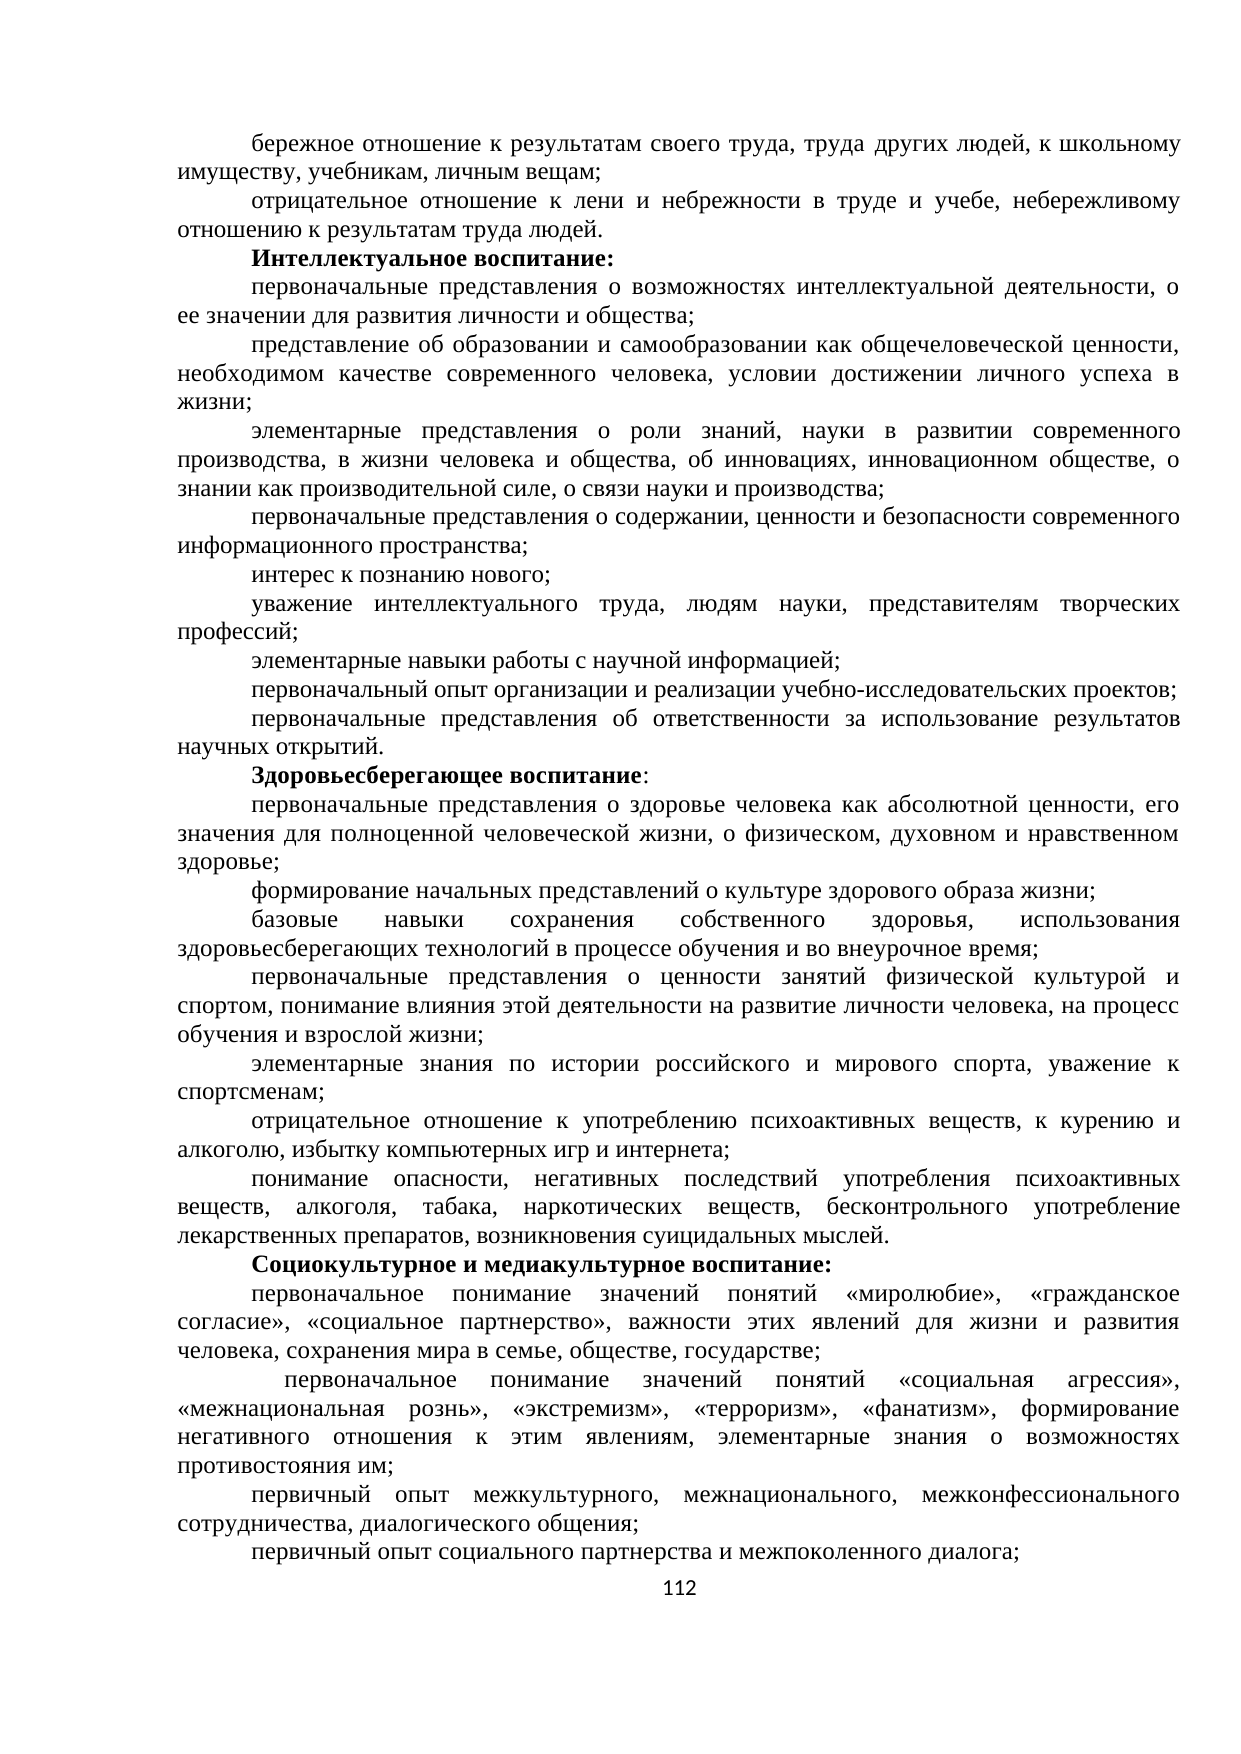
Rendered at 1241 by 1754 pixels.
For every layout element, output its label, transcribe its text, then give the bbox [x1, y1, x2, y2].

text первоначальное понимание значений понятий «социальная агрессия», «межнациональная рознь», «экстремизм», «терроризм», «фанатизм», формирование негативного отношения к этим явлениям, элементарные знания о возможностях противостояния им; [177, 1364, 1181, 1479]
text первоначальные представления о возможностях интеллектуальной деятельности, о ее значении для развития личности и общества; [177, 271, 1181, 329]
text первоначальное понимание значений понятий «миролюбие», «гражданское согласие», «социальное партнерство», важности этих явлений для жизни и развития человека, сохранения мира в семье, обществе, государстве; [177, 1278, 1181, 1364]
text элементарные знания по истории российского и мирового спорта, уважение к спортсменам; [177, 1048, 1181, 1105]
text элементарные представления о роли знаний, науки в развитии современного производства, в жизни человека и общества, об инновациях, инновационном обществе, о знании как производительной силе, о связи науки и производства; [177, 415, 1181, 501]
text отрицательное отношение к употреблению психоактивных веществ, к курению и алкоголю, избытку компьютерных игр и интернета; [177, 1105, 1181, 1163]
text первоначальные представления о ценности занятий физической культурой и спортом, понимание влияния этой деятельности на развитие личности человека, на процесс обучения и взрослой жизни; [177, 961, 1181, 1048]
text первичный опыт социального партнерства и межпоколенного диалога; [177, 1536, 1181, 1565]
text представление об образовании и самообразовании как общечеловеческой ценности, необходимом качестве современного человека, условии достижении личного успеха в жизни; [177, 329, 1181, 415]
text бережное отношение к результатам своего труда, труда других людей, к школьному имуществу, учебникам, личным вещам; [177, 128, 1181, 185]
text отрицательное отношение к лени и небрежности в труде и учебе, небережливому отношению к результатам труда людей. [177, 185, 1181, 243]
text формирование начальных представлений о культуре здорового образа жизни; [177, 875, 1181, 904]
text Здоровьесберегающее воспитание: [177, 760, 1181, 789]
text элементарные навыки работы с научной информацией; [177, 645, 1181, 674]
text уважение интеллектуального труда, людям науки, представителям творческих профессий; [177, 588, 1181, 645]
text первоначальные представления о содержании, ценности и безопасности современного информационного пространства; [177, 501, 1181, 559]
text интерес к познанию нового; [177, 559, 1181, 588]
text первоначальные представления о здоровье человека как абсолютной ценности, его значения для полноценной человеческой жизни, о физическом, духовном и нравственном здоровье; [177, 789, 1181, 875]
text первичный опыт межкультурного, межнационального, межконфессионального сотрудничества, диалогического общения; [177, 1479, 1181, 1536]
text Интеллектуальное воспитание: [177, 243, 1181, 271]
text Социокультурное и медиакультурное воспитание: [177, 1249, 1181, 1278]
text первоначальные представления об ответственности за использование результатов научных открытий. [177, 703, 1181, 760]
text понимание опасности, негативных последствий употребления психоактивных веществ, алкоголя, табака, наркотических веществ, бесконтрольного употребление лекарственных препаратов, возникновения суицидальных мыслей. [177, 1163, 1181, 1249]
text первоначальный опыт организации и реализации учебно-исследовательских проектов; [177, 674, 1181, 703]
text базовые навыки сохранения собственного здоровья, использования здоровьесберегающих технологий в процессе обучения и во внеурочное время; [177, 904, 1181, 961]
